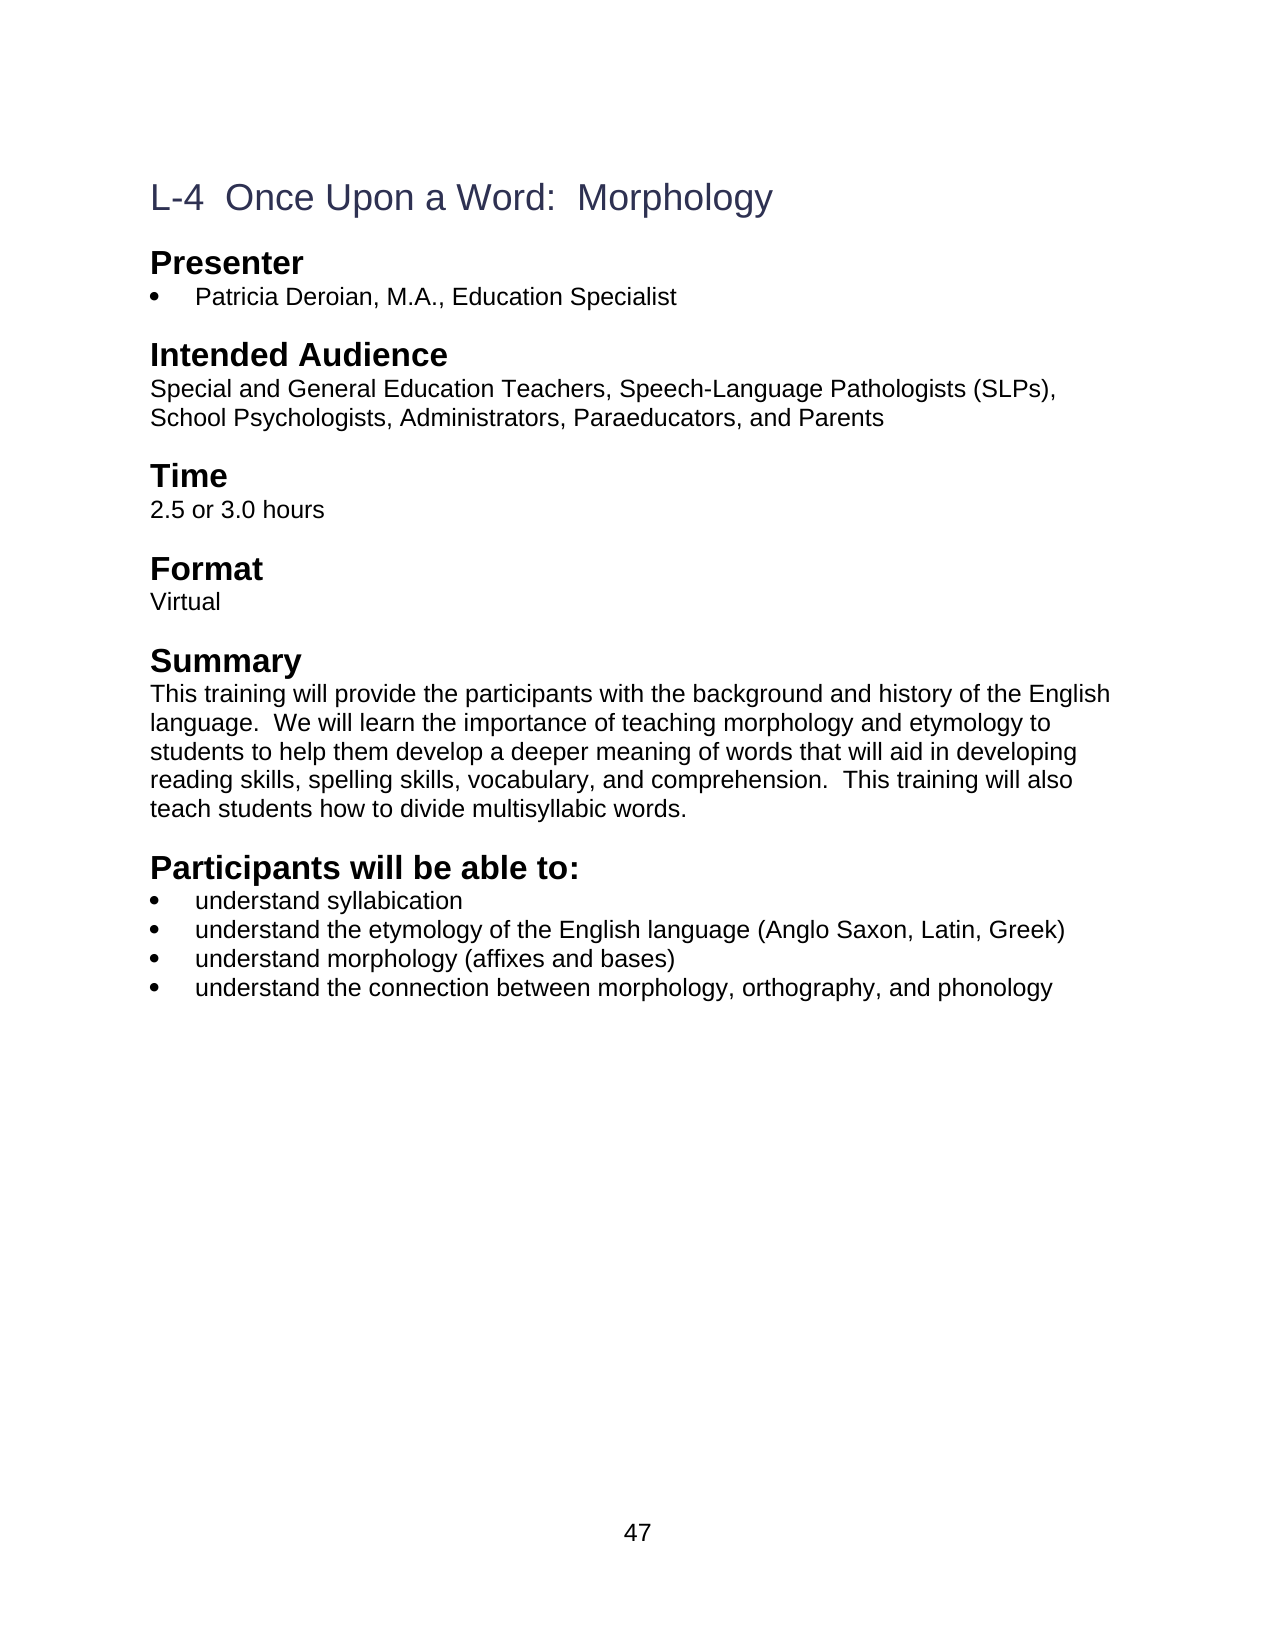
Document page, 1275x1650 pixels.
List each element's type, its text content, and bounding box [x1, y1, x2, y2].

subtitle Intended Audience [150, 335, 1125, 374]
list understand morphology (affixes and bases) [150, 944, 1125, 973]
text 2.5 or 3.0 hours [150, 495, 1125, 523]
subtitle Participants will be able to: [150, 848, 1125, 886]
subtitle Presenter [150, 243, 1125, 282]
text Special and General Education Teachers, Speech-Language Pathologists (SLPs), School Psychologists, Administrators, Paraeducators, and Parents [150, 374, 1125, 431]
subtitle L-4 Once Upon a Word: Morphology [150, 175, 1125, 218]
list understand syllabication [150, 886, 1125, 915]
list understand the etymology of the English language (Anglo Saxon, Latin, Greek) [150, 915, 1125, 944]
text Virtual [150, 587, 1125, 616]
subtitle Summary [150, 641, 1125, 679]
text This training will provide the participants with the background and history of the English language. We will learn the importance of teaching morphology and etymology to students to help them develop a deeper meaning of words that will aid in developing reading skills, spelling skills, vocabulary, and comprehension. This training will also teach students how to divide multisyllabic words. [150, 679, 1125, 823]
subtitle Time [150, 456, 1125, 495]
subtitle Format [150, 548, 1125, 587]
list Patricia Deroian, M.A., Education Specialist [150, 282, 1125, 310]
list understand the connection between morphology, orthography, and phonology [150, 973, 1125, 1002]
